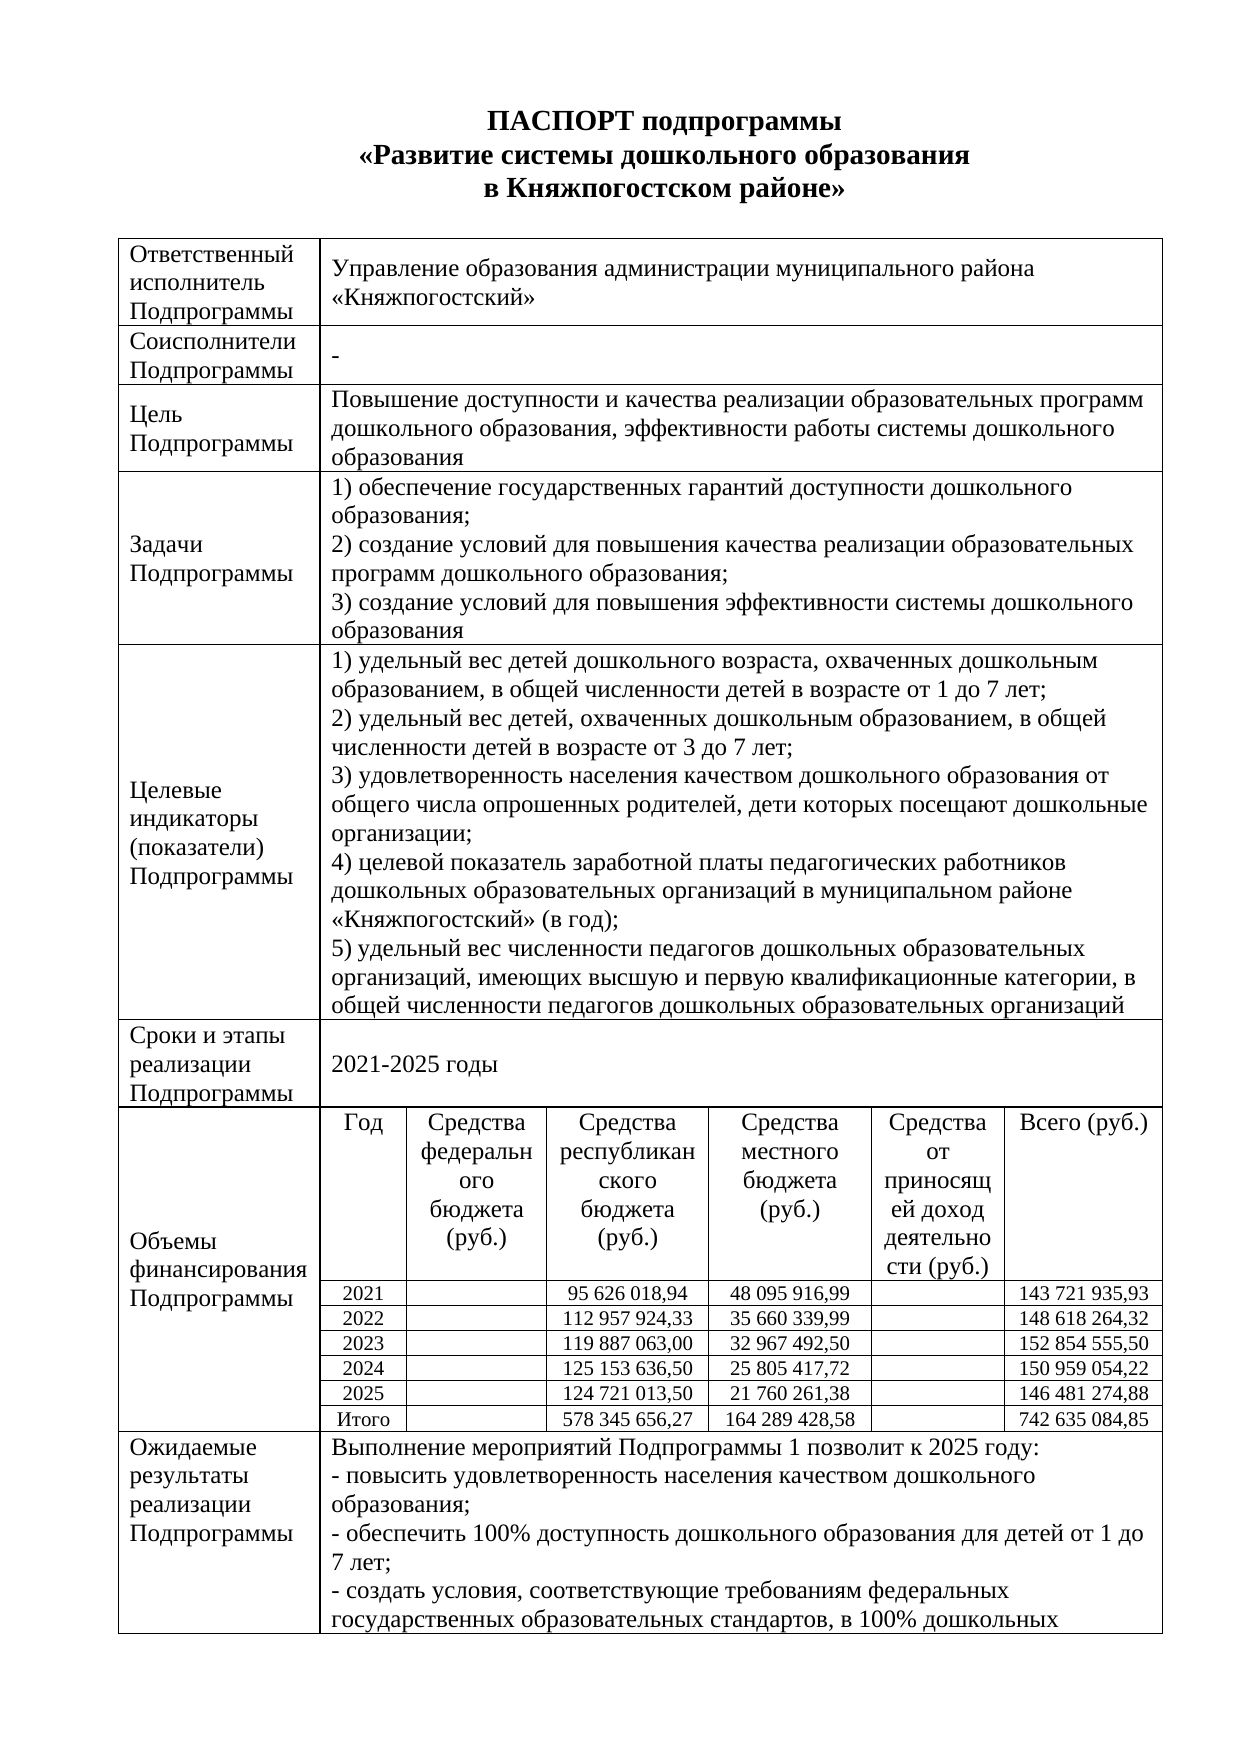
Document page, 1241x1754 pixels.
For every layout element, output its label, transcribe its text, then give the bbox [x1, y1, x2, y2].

table_cell Задачи Подпрограммы [119, 472, 319, 644]
table_cell [872, 1306, 1004, 1330]
table_cell Сроки и этапы реализации Подпрограммы [119, 1020, 319, 1106]
table_cell 146 481 274,88 [1005, 1381, 1162, 1405]
table_cell 152 854 555,50 [1005, 1331, 1162, 1355]
table_cell [872, 1381, 1004, 1405]
table_cell Итого [321, 1406, 406, 1431]
table_cell 2025 [321, 1381, 406, 1405]
table_cell Средства от приносящей доход деятельности (руб.) [872, 1108, 1004, 1280]
table_cell 143 721 935,93 [1005, 1281, 1162, 1305]
table_cell 742 635 084,85 [1005, 1406, 1162, 1431]
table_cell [321, 1432, 1162, 1633]
table_cell [407, 1356, 546, 1380]
table_cell [872, 1281, 1004, 1305]
table_cell 112 957 924,33 [547, 1306, 708, 1330]
table_cell Объемы финансирования Подпрограммы [119, 1108, 319, 1431]
table_cell 95 626 018,94 [547, 1281, 708, 1305]
table_cell [872, 1331, 1004, 1355]
table_cell 164 289 428,58 [709, 1406, 871, 1431]
table_cell 32 967 492,50 [709, 1331, 871, 1355]
table_cell [407, 1381, 546, 1405]
table_header Ответственный исполнитель Подпрограммы [119, 239, 319, 325]
table_cell Цель Подпрограммы [119, 385, 319, 471]
table_cell 1) удельный вес детей дошкольного возраста, охваченных дошкольным образованием, в общей численности детей в возрасте от 1 до 7 лет; 2) удельный вес детей, охваченных дошкольным образованием, в общей численности детей в возрасте от 3 до 7 лет; 3) удовлетворенность населения качеством дошкольного образования от общего числа опрошенных родителей, дети которых посещают дошкольные организации; 4) целевой показатель заработной платы педагогических работников дошкольных образовательных организаций в муниципальном районе «Княжпогостский» (в год); 5) удельный вес численности педагогов дошкольных образовательных организаций, имеющих высшую и первую квалификационные категории, в общей численности педагогов дошкольных образовательных организаций [321, 645, 1162, 1019]
table_cell 124 721 013,50 [547, 1381, 708, 1405]
text ПАСПОРТ подпрограммы [177, 103, 1152, 137]
table_cell [872, 1406, 1004, 1431]
table_cell 2023 [321, 1331, 406, 1355]
table_cell 119 887 063,00 [547, 1331, 708, 1355]
table_cell 21 760 261,38 [709, 1381, 871, 1405]
table_cell 150 959 054,22 [1005, 1356, 1162, 1380]
table_cell 2024 [321, 1356, 406, 1380]
text «Развитие системы дошкольного образования [177, 137, 1152, 171]
table_cell Средства республиканского бюджета (руб.) [547, 1108, 708, 1280]
table_cell 1) обеспечение государственных гарантий доступности дошкольного образования; 2) создание условий для повышения качества реализации образовательных программ дошкольного образования; 3) создание условий для повышения эффективности системы дошкольного образования [321, 472, 1162, 644]
table_cell Средства местного бюджета (руб.) [709, 1108, 871, 1280]
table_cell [119, 1432, 319, 1633]
table_cell [407, 1331, 546, 1355]
table_cell Средства федерального бюджета (руб.) [407, 1108, 546, 1280]
table_cell 2022 [321, 1306, 406, 1330]
table_cell 35 660 339,99 [709, 1306, 871, 1330]
table_cell [407, 1306, 546, 1330]
table_cell Год [321, 1108, 406, 1280]
text в Княжпогостском районе» [177, 171, 1152, 204]
table_cell 25 805 417,72 [709, 1356, 871, 1380]
table_cell [872, 1356, 1004, 1380]
table_cell 125 153 636,50 [547, 1356, 708, 1380]
table_cell - [321, 326, 1162, 383]
table_cell 48 095 916,99 [709, 1281, 871, 1305]
table_cell Всего (руб.) [1005, 1108, 1162, 1280]
table_cell Повышение доступности и качества реализации образовательных программ дошкольного образования, эффективности работы системы дошкольного образования [321, 385, 1162, 471]
table_cell 2021-2025 годы [321, 1020, 1162, 1106]
table_cell 578 345 656,27 [547, 1406, 708, 1431]
table_cell Целевые индикаторы (показатели) Подпрограммы [119, 645, 319, 1019]
table_cell Соисполнители Подпрограммы [119, 326, 319, 383]
table_cell 2021 [321, 1281, 406, 1305]
table_header Управление образования администрации муниципального района «Княжпогостский» [321, 239, 1162, 325]
table_cell 148 618 264,32 [1005, 1306, 1162, 1330]
table_cell [407, 1406, 546, 1431]
table_cell [407, 1281, 546, 1305]
